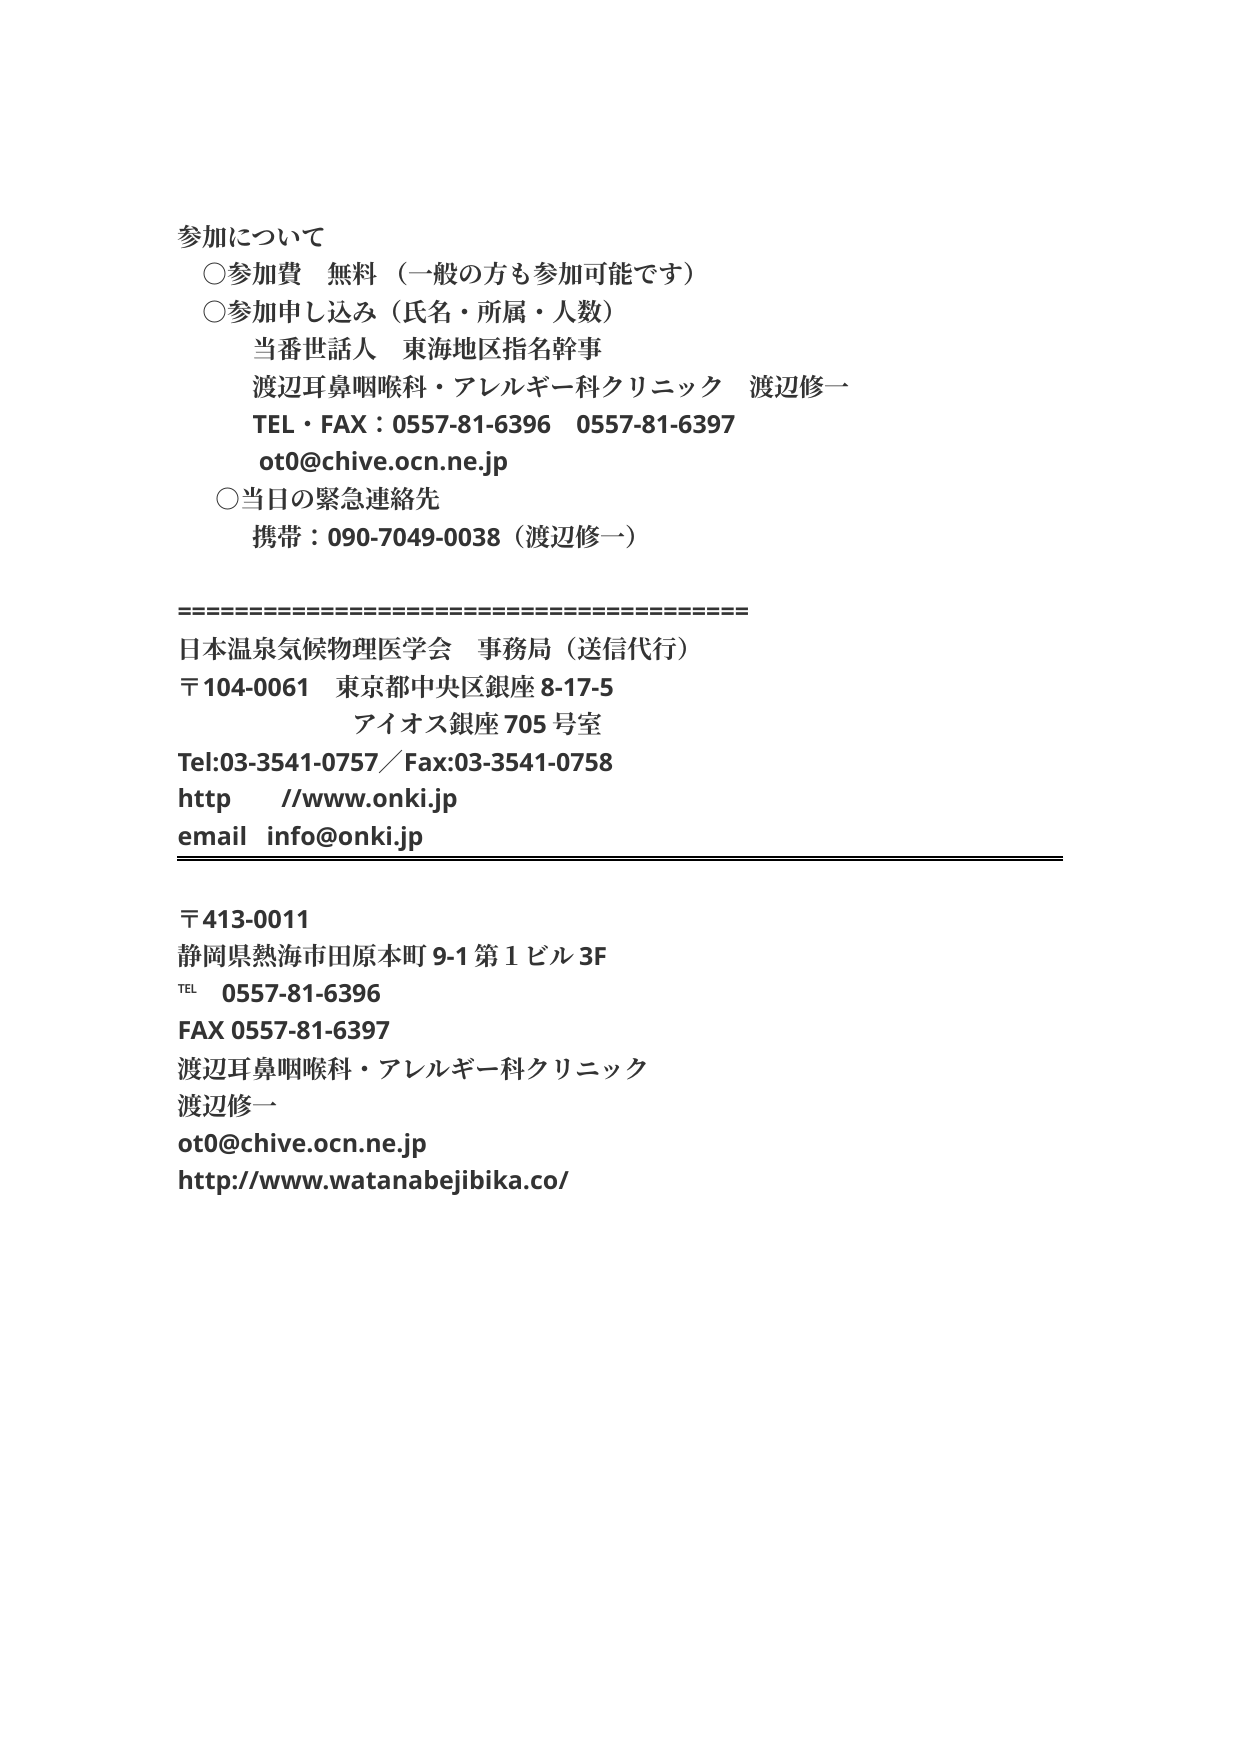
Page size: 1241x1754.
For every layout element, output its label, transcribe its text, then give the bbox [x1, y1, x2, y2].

text ○参加費 無料 （一般の方も参加可能です） [177, 254, 1063, 292]
text アイオス銀座705号室 [177, 704, 1063, 742]
text 渡辺修一 [177, 1086, 1063, 1123]
text Tel:03-3541-0757／Fax:03-3541-0758 [177, 742, 1063, 779]
text http //www.onki.jp [177, 779, 1063, 817]
text 参加について [177, 217, 1063, 254]
text FAX 0557-81-6397 [177, 1011, 1063, 1048]
text 静岡県熱海市田原本町9-1第１ビル3F [177, 936, 1063, 973]
text ot0@chive.ocn.ne.jp [177, 1123, 1063, 1161]
text 〒104-0061 東京都中央区銀座8-17-5 [177, 667, 1063, 704]
text TEL・FAX：0557-81-6396 0557-81-6397 [177, 404, 1063, 442]
text 当番世話人 東海地区指名幹事 [177, 329, 1063, 367]
text ○参加申し込み（氏名・所属・人数） [177, 292, 1063, 329]
text 日本温泉気候物理医学会 事務局（送信代行） [177, 629, 1063, 667]
text ℡ 0557-81-6396 [177, 973, 1063, 1011]
text 携帯：090-7049-0038（渡辺修一） [177, 517, 1063, 554]
text ot0@chive.ocn.ne.jp [177, 442, 1063, 479]
text ======================================== [177, 592, 1063, 629]
text http://www.watanabejibika.co/ [177, 1161, 1063, 1198]
text 〒413-0011 [177, 898, 1063, 936]
text email info@onki.jp [177, 817, 1063, 856]
text 渡辺耳鼻咽喉科・アレルギー科クリニック 渡辺修一 [177, 367, 1063, 404]
text ○当日の緊急連絡先 [177, 479, 1063, 517]
text 渡辺耳鼻咽喉科・アレルギー科クリニック [177, 1048, 1063, 1086]
